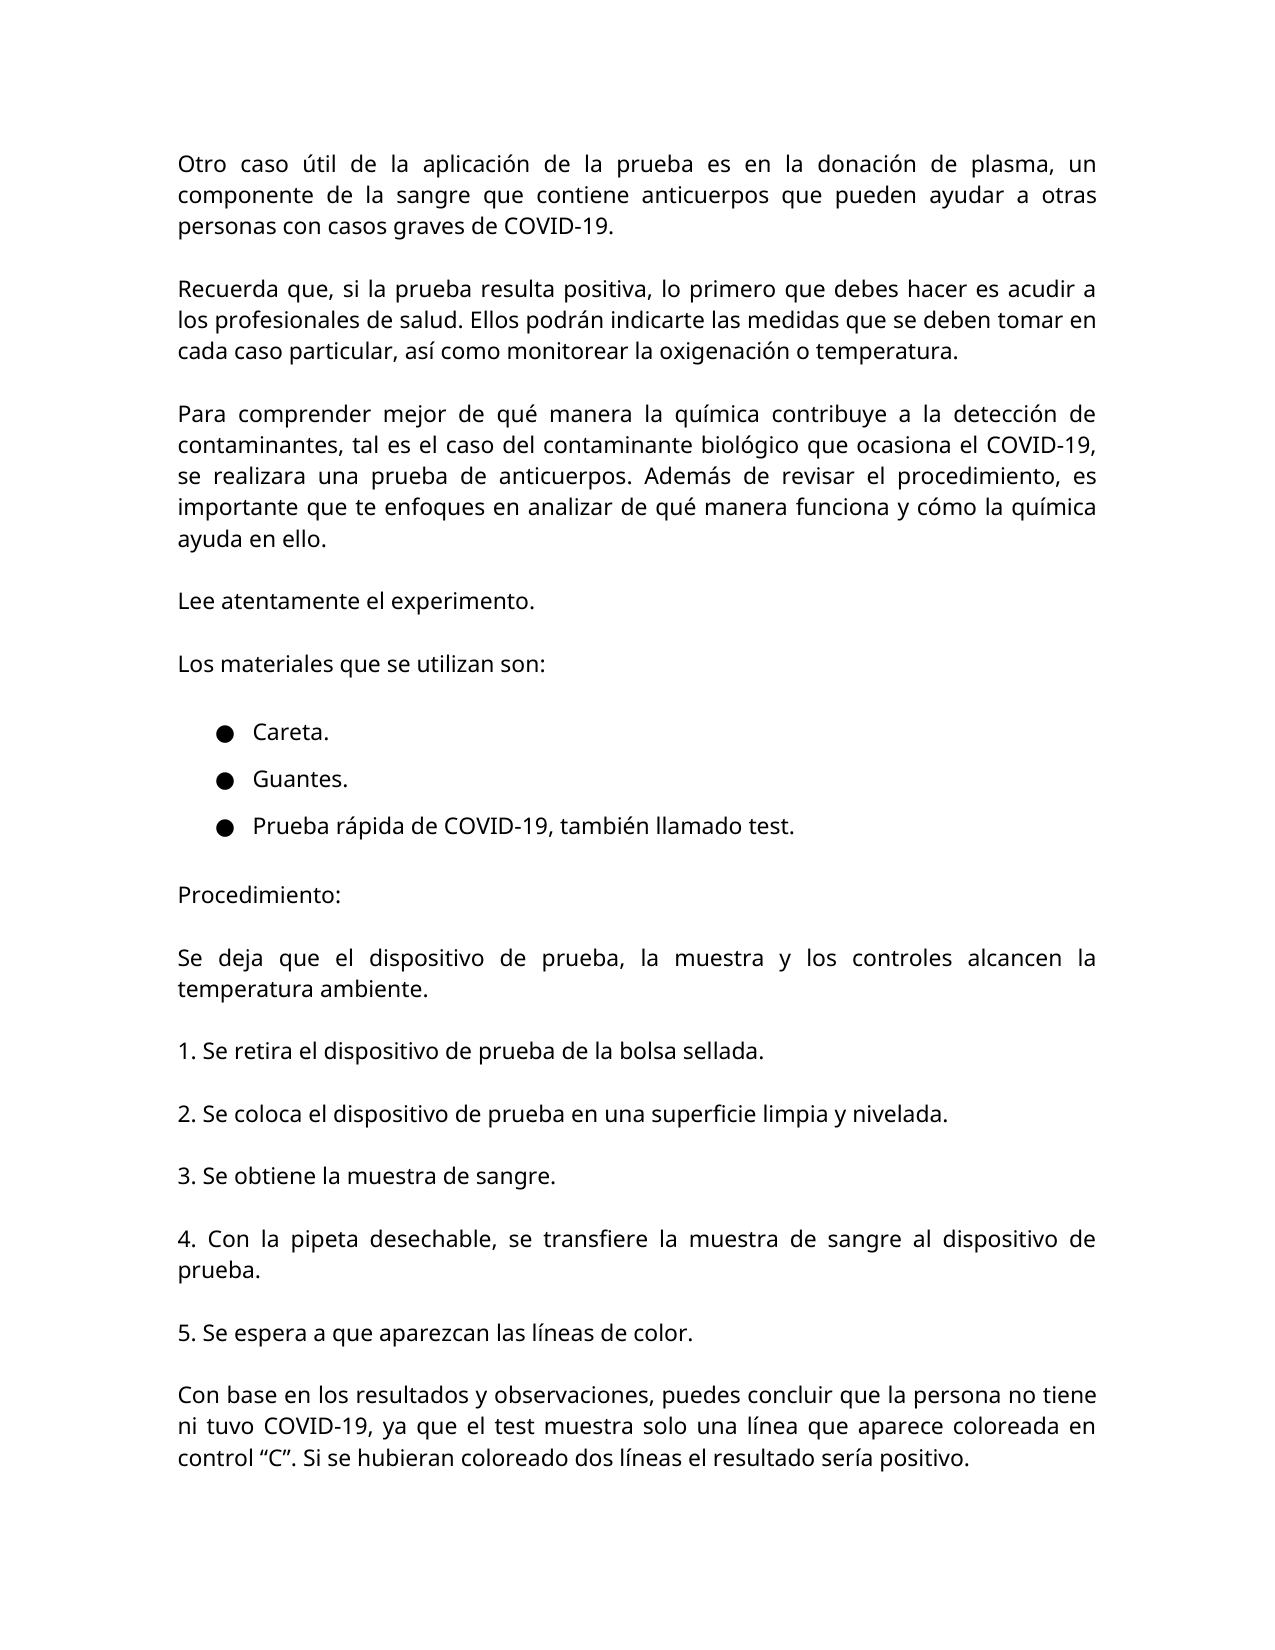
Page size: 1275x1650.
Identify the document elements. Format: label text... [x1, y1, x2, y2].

text 3. Se obtiene la muestra de sangre. [177, 1160, 1098, 1192]
text Para comprender mejor de qué manera la química contribuye a la detección de contaminantes, tal es el caso del contaminante biológico que ocasiona el COVID-19, se realizara una prueba de anticuerpos. Además de revisar el procedimiento, es importante que te enfoques en analizar de qué manera funciona y cómo la química ayuda en ello. [177, 398, 1098, 554]
text 4. Con la pipeta desechable, se transfiere la muestra de sangre al dispositivo de prueba. [177, 1223, 1098, 1285]
text 5. Se espera a que aparezcan las líneas de color. [177, 1317, 1098, 1348]
text Con base en los resultados y observaciones, puedes concluir que la persona no tiene ni tuvo COVID-19, ya que el test muestra solo una línea que aparece coloreada en control “C”. Si se hubieran coloreado dos líneas el resultado sería positivo. [177, 1379, 1098, 1473]
text Procedimiento: [177, 879, 1098, 910]
text Otro caso útil de la aplicación de la prueba es en la donación de plasma, un componente de la sangre que contiene anticuerpos que pueden ayudar a otras personas con casos graves de COVID-19. [177, 148, 1098, 241]
text Se deja que el dispositivo de prueba, la muestra y los controles alcancen la temperatura ambiente. [177, 942, 1098, 1004]
list Guantes. [215, 754, 1098, 801]
text 2. Se coloca el dispositivo de prueba en una superficie limpia y nivelada. [177, 1098, 1098, 1129]
text Recuerda que, si la prueba resulta positiva, lo primero que debes hacer es acudir a los profesionales de salud. Ellos podrán indicarte las medidas que se deben tomar en cada caso particular, así como monitorear la oxigenación o temperatura. [177, 273, 1098, 366]
list Prueba rápida de COVID-19, también llamado test. [215, 801, 1098, 848]
list Careta. [215, 707, 1098, 754]
text Los materiales que se utilizan son: [177, 648, 1098, 679]
text Lee atentamente el experimento. [177, 585, 1098, 616]
text 1. Se retira el dispositivo de prueba de la bolsa sellada. [177, 1035, 1098, 1067]
